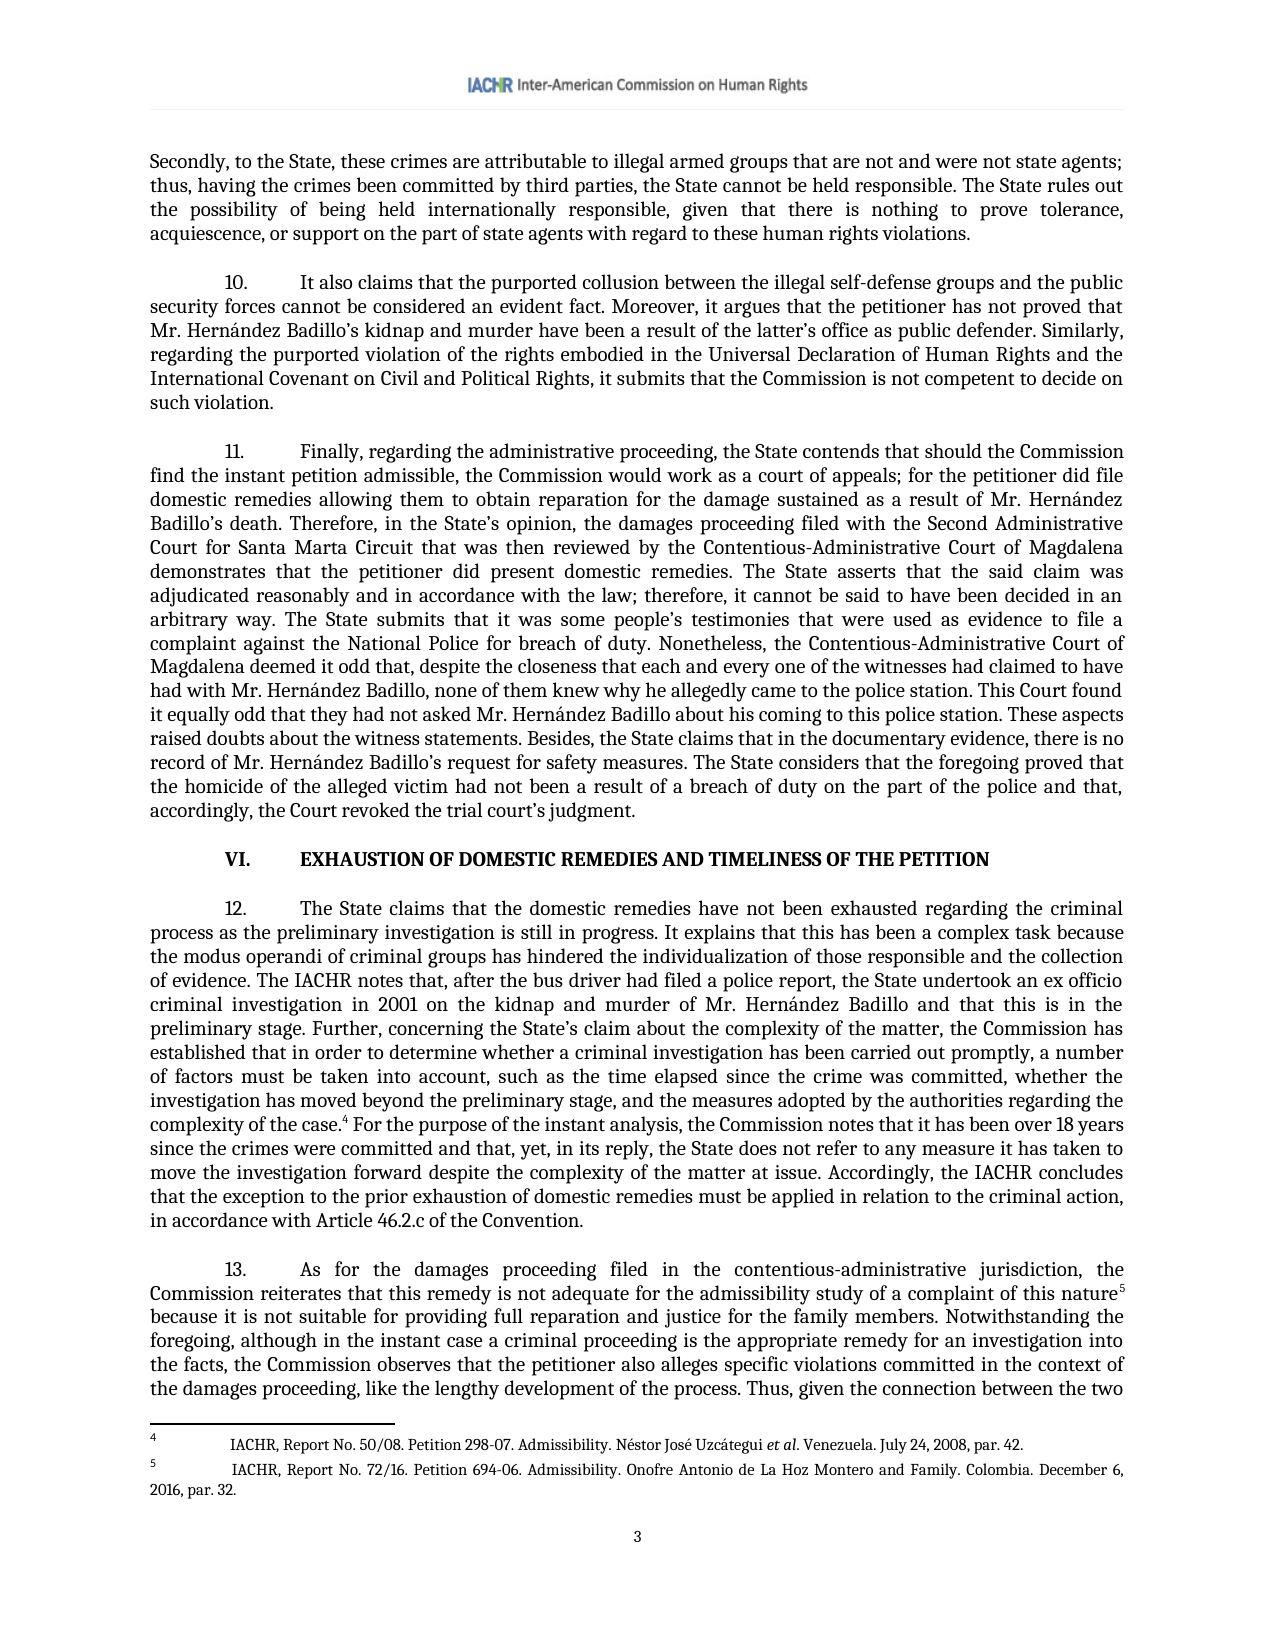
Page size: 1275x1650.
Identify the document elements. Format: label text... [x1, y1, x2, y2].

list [150, 150, 1125, 246]
list The State claims that the domestic remedies have not been exhausted regarding the criminal process as the preliminary investigation is still in progress. It explains that this has been a complex task because the modus operandi of criminal groups has hindered the individualization of those responsible and the collection of evidence. The IACHR notes that, after the bus driver had filed a police report, the State undertook an ex officio criminal investigation in 2001 on the kidnap and murder of Mr. Hernández Badillo and that this is in the preliminary stage. Further, concerning the State’s claim about the complexity of the matter, the Commission has established that in order to determine whether a criminal investigation has been carried out promptly, a number of factors must be taken into account, such as the time elapsed since the crime was committed, whether the investigation has moved beyond the preliminary stage, and the measures adopted by the authorities regarding the complexity of the case. For the purpose of the instant analysis, the Commission notes that it has been over 18 years since the crimes were committed and that, yet, in its reply, the State does not refer to any measure it has taken to move the investigation forward despite the complexity of the matter at issue. Accordingly, the IACHR concludes that the exception to the prior exhaustion of domestic remedies must be applied in relation to the criminal action, in accordance with Article 46.2.c of the Convention. [150, 897, 1125, 1232]
list Finally, regarding the administrative proceeding, the State contends that should the Commission find the instant petition admissible, the Commission would work as a court of appeals; for the petitioner did file domestic remedies allowing them to obtain reparation for the damage sustained as a result of Mr. Hernández Badillo’s death. Therefore, in the State’s opinion, the damages proceeding filed with the Second Administrative Court for Santa Marta Circuit that was then reviewed by the Contentious-Administrative Court of Magdalena demonstrates that the petitioner did present domestic remedies. The State asserts that the said claim was adjudicated reasonably and in accordance with the law; therefore, it cannot be said to have been decided in an arbitrary way. The State submits that it was some people’s testimonies that were used as evidence to file a complaint against the National Police for breach of duty. Nonetheless, the Contentious-Administrative Court of Magdalena deemed it odd that, despite the closeness that each and every one of the witnesses had claimed to have had with Mr. Hernández Badillo, none of them knew why he allegedly came to the police station. This Court found it equally odd that they had not asked Mr. Hernández Badillo about his coming to this police station. These aspects raised doubts about the witness statements. Besides, the State claims that in the documentary evidence, there is no record of Mr. Hernández Badillo’s request for safety measures. The State considers that the foregoing proved that the homicide of the alleged victim had not been a result of a breach of duty on the part of the police and that, accordingly, the Court revoked the trial court’s judgment. [150, 439, 1125, 823]
picture [456, 75, 819, 95]
list It also claims that the purported collusion between the illegal self-defense groups and the public security forces cannot be considered an evident fact. Moreover, it argues that the petitioner has not proved that Mr. Hernández Badillo’s kidnap and murder have been a result of the latter’s office as public defender. Similarly, regarding the purported violation of the rights embodied in the Universal Declaration of Human Rights and the International Covenant on Civil and Political Rights, it submits that the Commission is not competent to decide on such violation. [150, 271, 1125, 414]
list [150, 1257, 1125, 1401]
text VI. EXHAUSTION OF DOMESTIC REMEDIES AND TIMELINESS OF THE PETITION [150, 848, 1125, 872]
